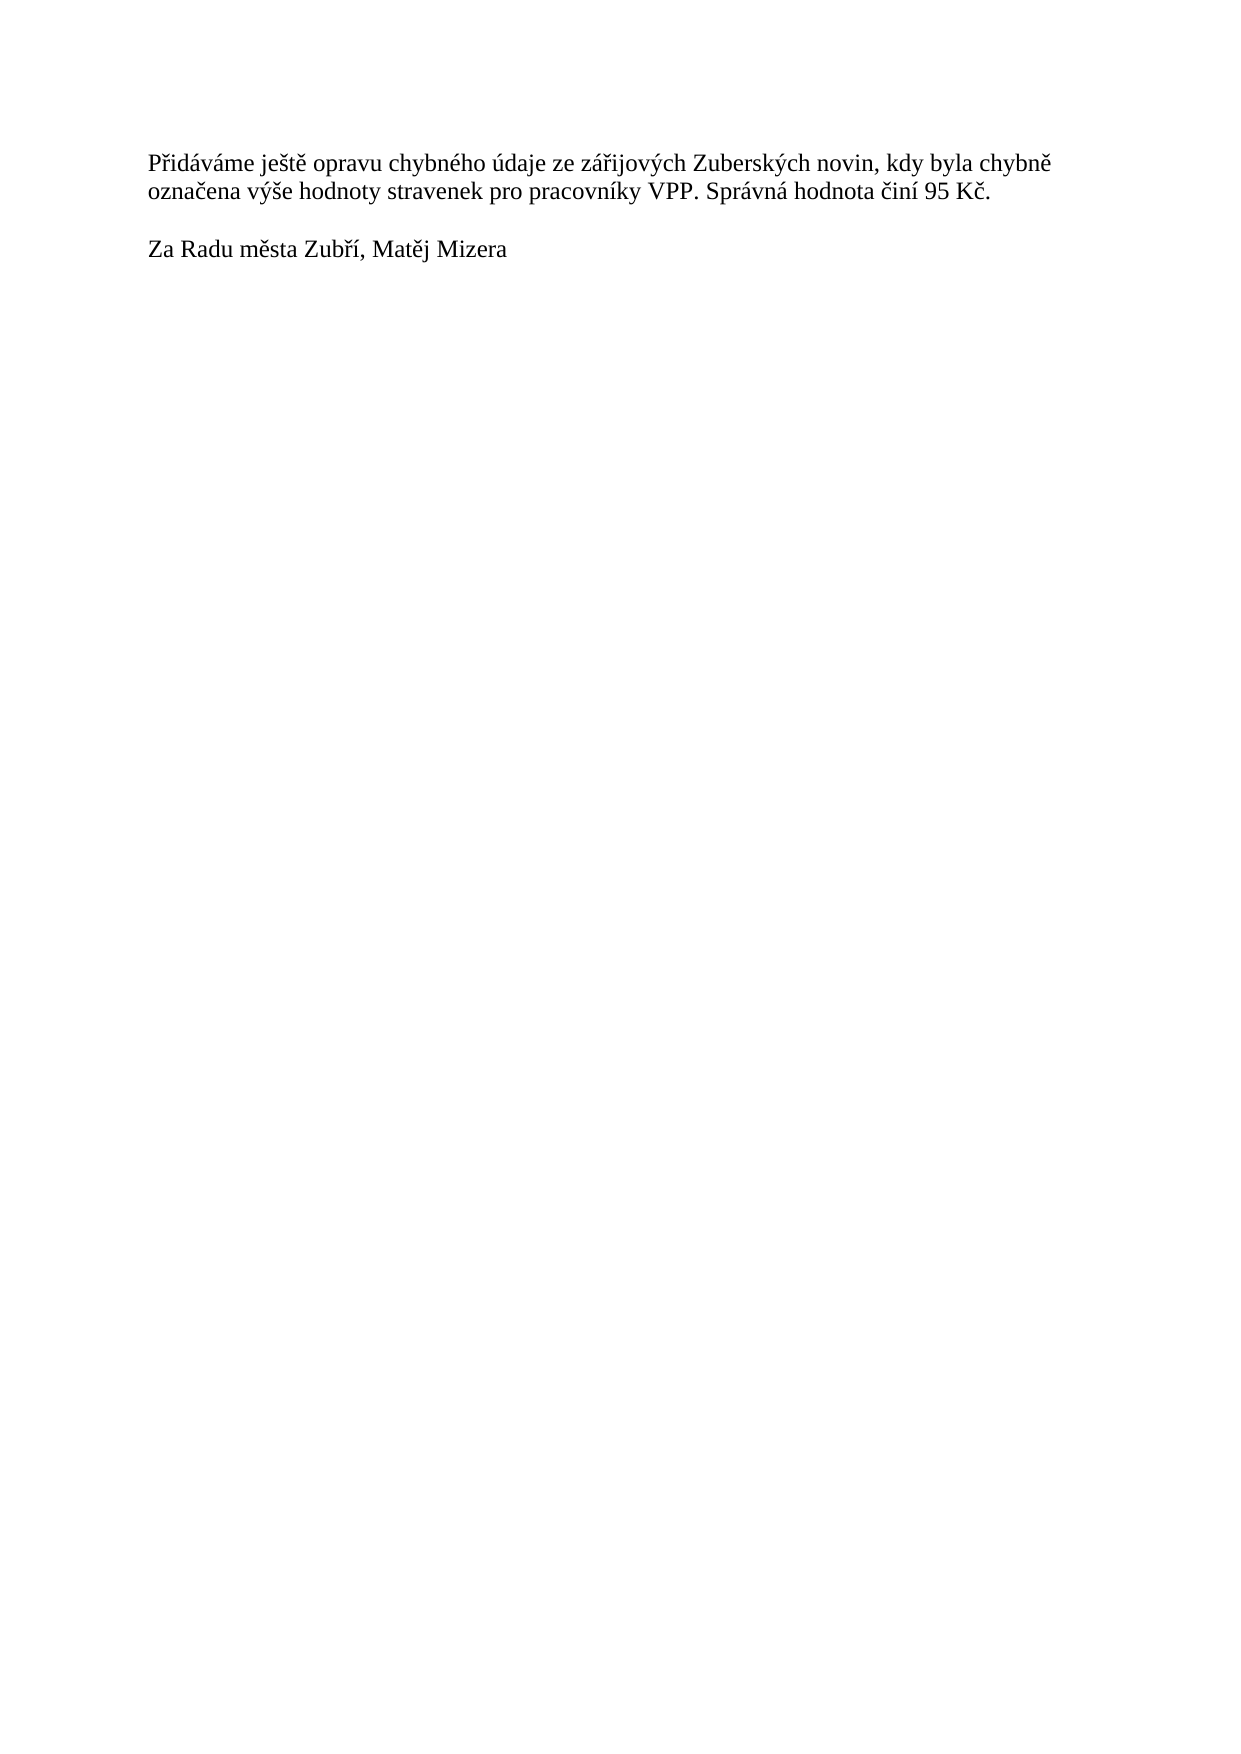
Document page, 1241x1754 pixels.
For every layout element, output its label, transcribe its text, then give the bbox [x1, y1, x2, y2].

text Přidáváme ještě opravu chybného údaje ze zářijových Zuberských novin, kdy byla chybně označena výše hodnoty stravenek pro pracovníky VPP. Správná hodnota činí 95 Kč. [148, 148, 1093, 205]
text Za Radu města Zubří, Matěj Mizera [148, 234, 1093, 263]
